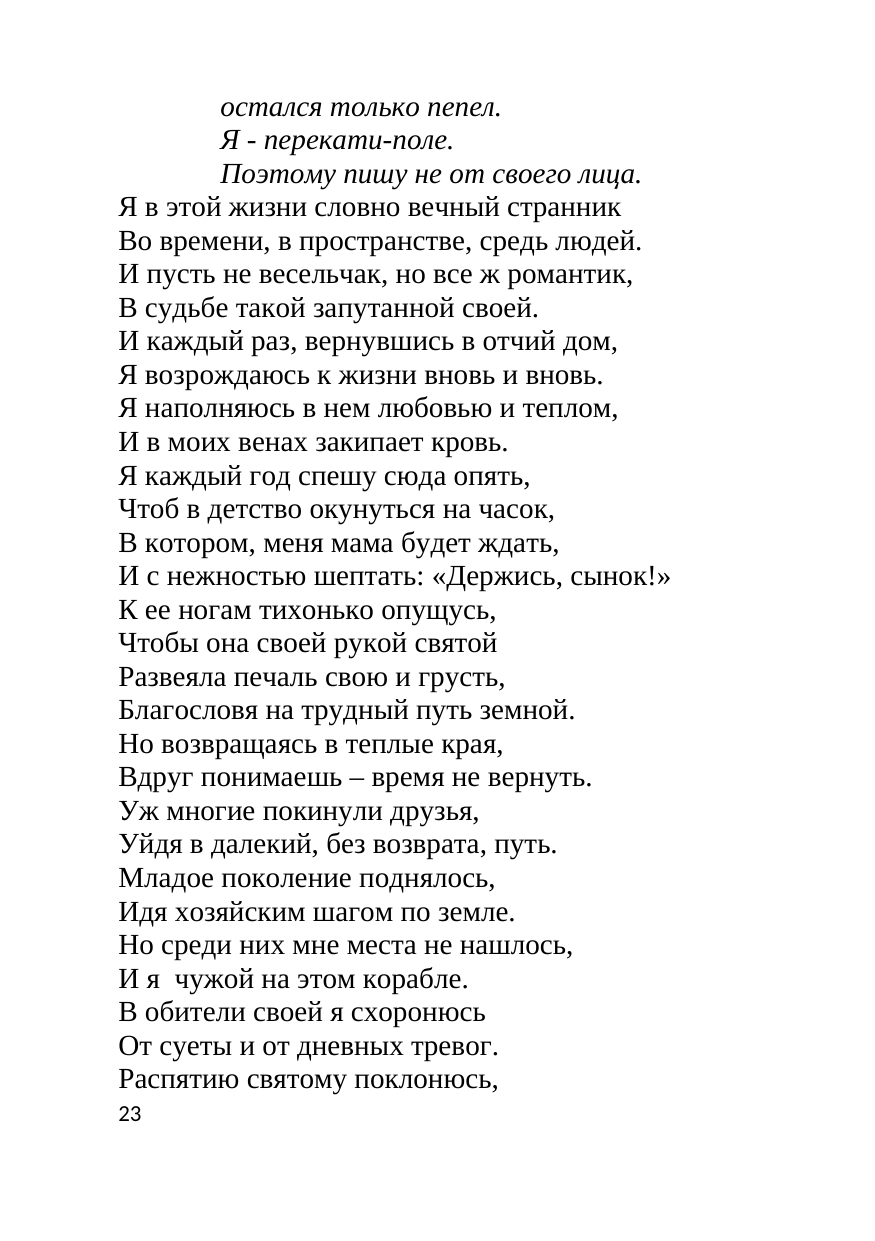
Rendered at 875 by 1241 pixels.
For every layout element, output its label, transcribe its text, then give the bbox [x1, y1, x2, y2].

text И каждый раз, вернувшись в отчий дом, [118, 323, 785, 357]
text Я в этой жизни словно вечный странник [118, 189, 785, 223]
text Чтоб в детство окунуться на часок, [118, 491, 785, 525]
text В судьбе такой запутанной своей. [118, 290, 785, 323]
text Но возвращаясь в теплые края, [118, 726, 785, 759]
text В обители своей я схоронюсь [118, 994, 785, 1028]
text Я наполняюсь в нем любовью и теплом, [118, 391, 785, 424]
text К ее ногам тихонько опущусь, [118, 592, 785, 625]
text Благословя на трудный путь земной. [118, 692, 785, 726]
text Поэтому пишу не от своего лица. [118, 156, 785, 189]
text Но среди них мне места не нашлось, [118, 927, 785, 961]
text Я возрождаюсь к жизни вновь и вновь. [118, 357, 785, 391]
text В котором, меня мама будет ждать, [118, 525, 785, 558]
text Вдруг понимаешь – время не вернуть. [118, 759, 785, 793]
text Уйдя в далекий, без возврата, путь. [118, 827, 785, 860]
text Распятию святому поклонюсь, [118, 1061, 785, 1095]
text остался только пепел. [118, 89, 785, 122]
text И в моих венах закипает кровь. [118, 424, 785, 458]
text Развеяла печаль свою и грусть, [118, 659, 785, 692]
text Чтобы она своей рукой святой [118, 625, 785, 659]
text И пусть не весельчак, но все ж романтик, [118, 256, 785, 290]
text Идя хозяйским шагом по земле. [118, 894, 785, 927]
text Я - перекати-поле. [118, 122, 785, 156]
text Я каждый год спешу сюда опять, [118, 458, 785, 491]
text И с нежностью шептать: «Держись, сынок!» [118, 558, 785, 592]
text Младое поколение поднялось, [118, 860, 785, 894]
text Уж многие покинули друзья, [118, 793, 785, 827]
text От суеты и от дневных тревог. [118, 1028, 785, 1061]
text И я чужой на этом корабле. [118, 961, 785, 994]
text Во времени, в пространстве, средь людей. [118, 223, 785, 256]
